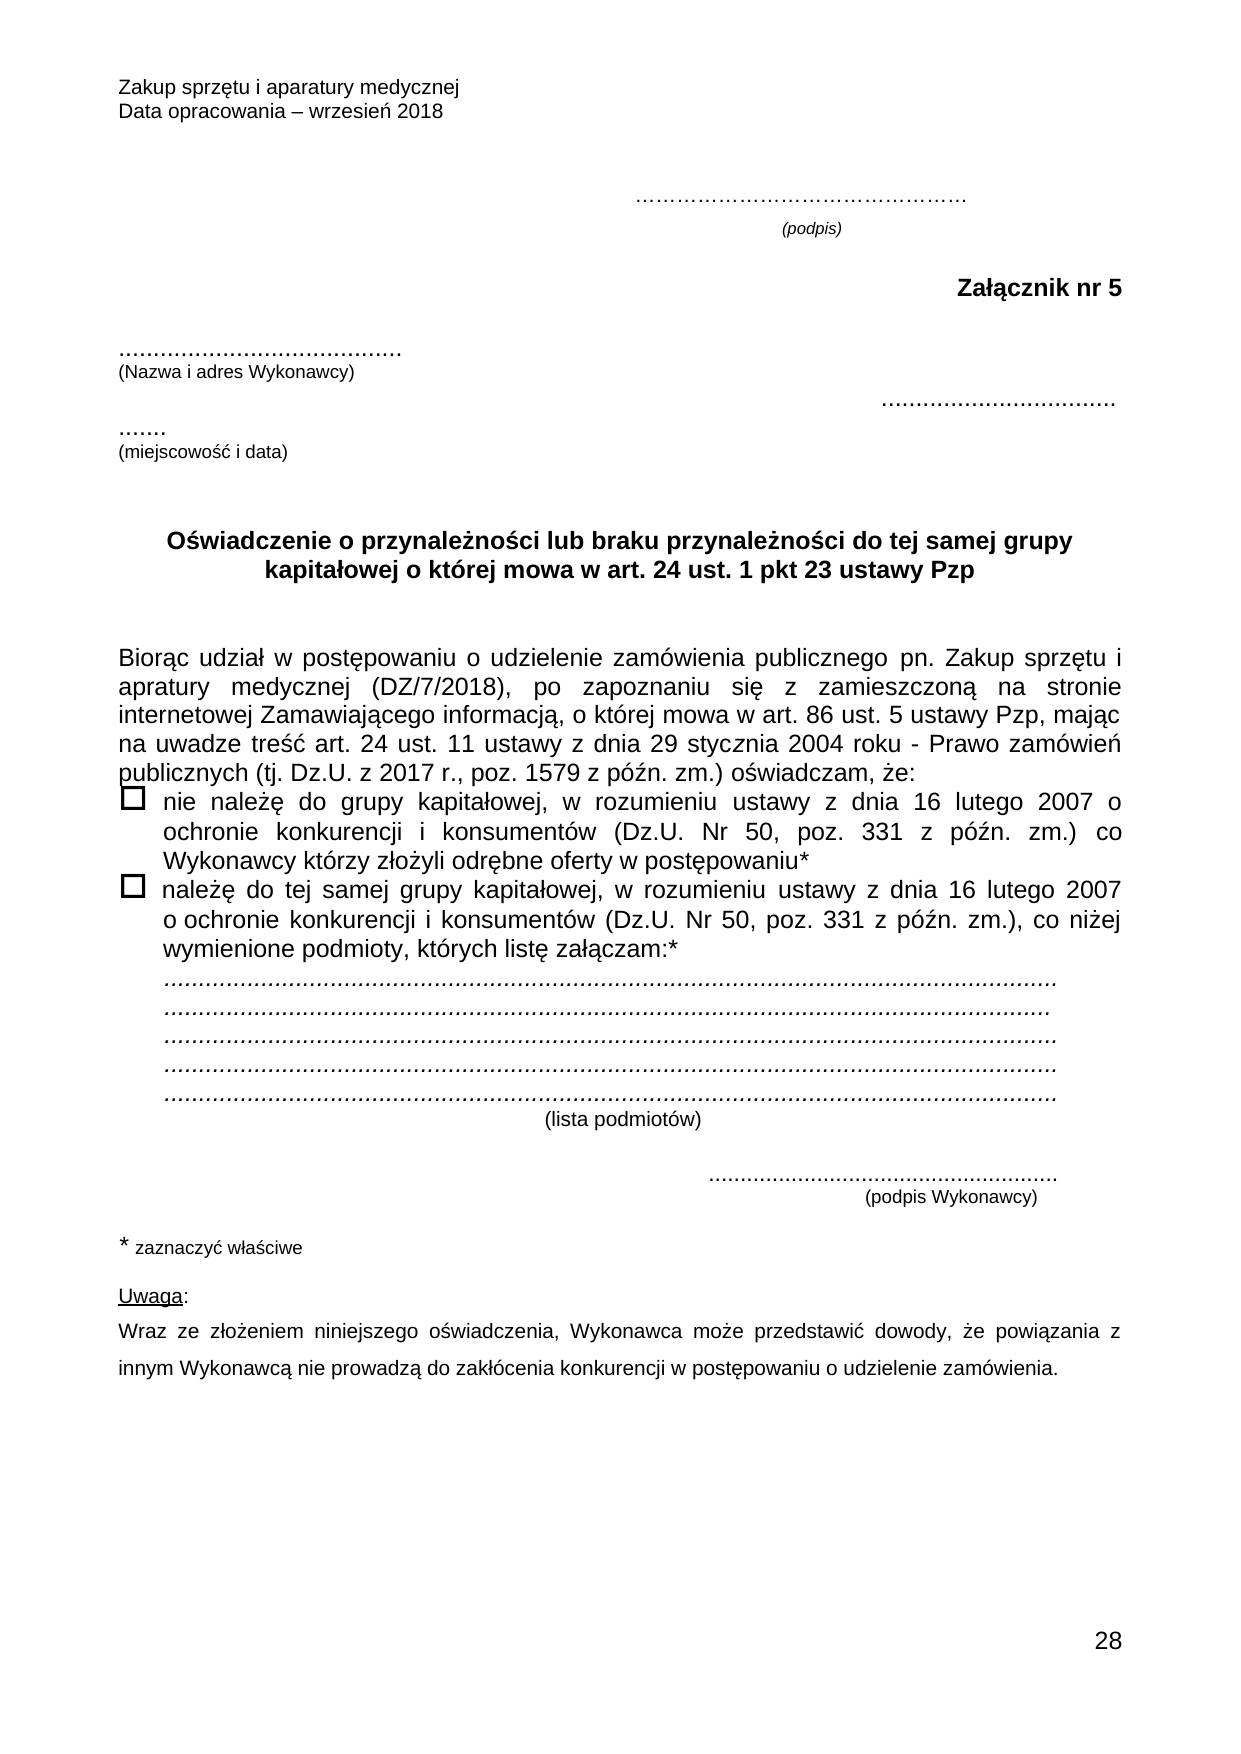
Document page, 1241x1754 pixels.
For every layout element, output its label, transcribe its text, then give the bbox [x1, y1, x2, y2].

text (podpis) [708, 219, 1122, 238]
text ......................................... [118, 383, 1122, 440]
text Uwaga: [118, 1283, 1122, 1307]
text (podpis Wykonawcy) [156, 1186, 1122, 1207]
text ................................................................................................................................ [164, 992, 1122, 1021]
text (miejscowość i data) [118, 440, 1122, 462]
text ......................................... [118, 333, 1122, 361]
text Wraz ze złożeniem niniejszego oświadczenia, Wykonawca może przedstawić dowody, że powiązania z innym Wykonawcą nie prowadzą do zakłócenia konkurencji w postępowaniu o udzielenie zamówienia. [118, 1319, 1122, 1379]
text (Nazwa i adres Wykonawcy) [118, 361, 1122, 383]
text ................................................................................................................................. [164, 1021, 1122, 1049]
text nie należę do grupy kapitałowej, w rozumieniu ustawy z dnia 16 lutego 2007 o ochronie konkurencji i konsumentów (Dz.U. Nr 50, poz. 331 z późn. zm.) co Wykonawcy którzy złożyli odrębne oferty w postępowaniu* [118, 787, 1122, 875]
text * zaznaczyć właściwe [118, 1231, 1122, 1260]
text Oświadczenie o przynależności lub braku przynależności do tej samej grupy kapitałowej o której mowa w art. 24 ust. 1 pkt 23 ustawy Pzp [118, 526, 1122, 584]
text należę do tej samej grupy kapitałowej, w rozumieniu ustawy z dnia 16 lutego 2007 o ochronie konkurencji i konsumentów (Dz.U. Nr 50, poz. 331 z późn. zm.), co niżej wymienione podmioty, których listę załączam:* [118, 875, 1122, 963]
text (lista podmiotów) [118, 1107, 1122, 1131]
text ....................................................... [634, 1159, 1122, 1186]
text Załącznik nr 5 [782, 273, 1122, 301]
text ................................................................................................................................. [164, 1049, 1122, 1078]
text Biorąc udział w postępowaniu o udzielenie zamówienia publicznego pn. Zakup sprzętu i apratury medycznej (DZ/7/2018), po zapoznaniu się z zamieszczoną na stronie internetowej Zamawiającego informacją, o której mowa w art. 86 ust. 5 ustawy Pzp, mając na uwadze treść art. 24 ust. 11 ustawy z dnia 29 stycznia 2004 roku - Prawo zamówień publicznych (tj. Dz.U. z 2017 r., poz. 1579 z późn. zm.) oświadczam, że: [118, 643, 1122, 787]
text ................................................................................................................................. [164, 1078, 1122, 1107]
text ………………………………………… [118, 183, 1122, 207]
text ................................................................................................................................. [164, 963, 1122, 992]
